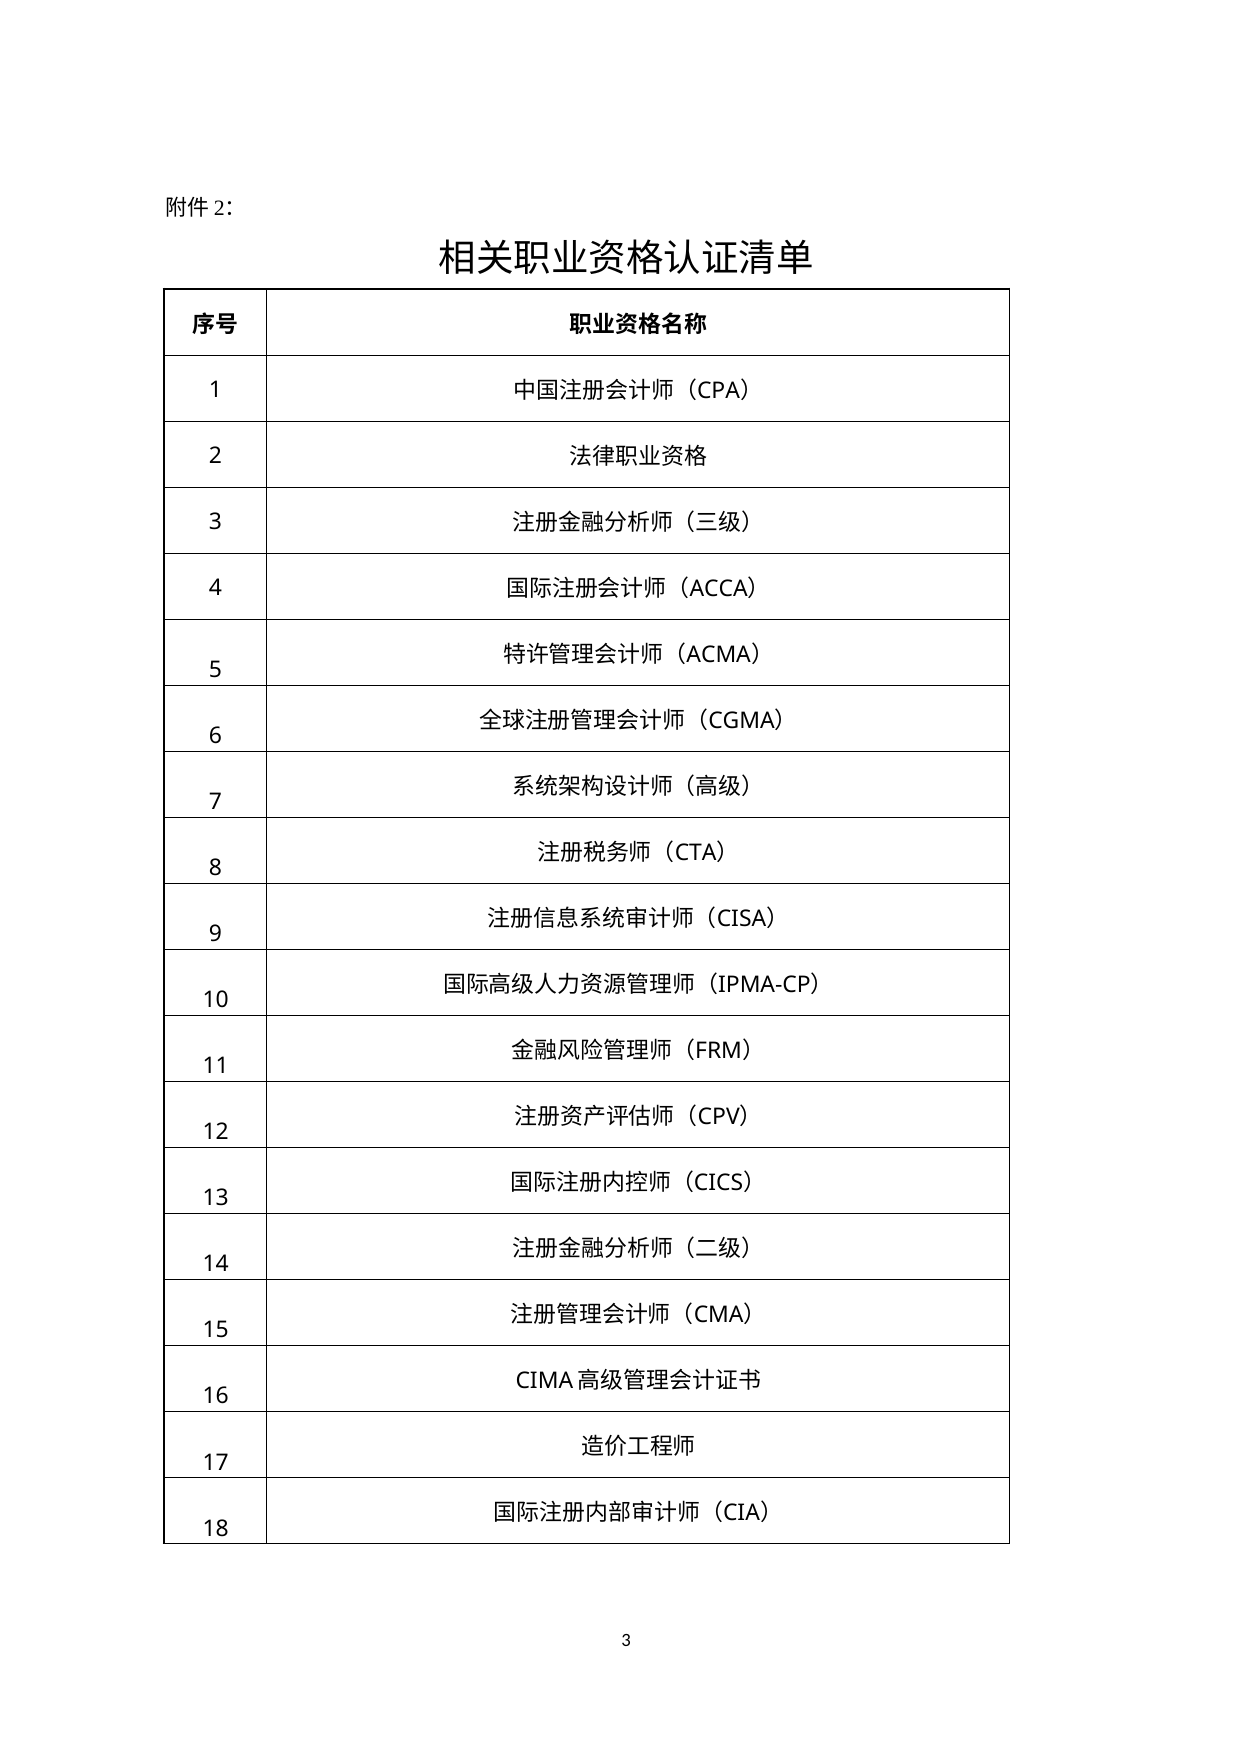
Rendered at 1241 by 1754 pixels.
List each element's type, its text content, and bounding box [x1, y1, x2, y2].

table_cell 特许管理会计师（ACMA） [267, 620, 1009, 685]
table_cell 系统架构设计师（高级） [267, 752, 1009, 817]
table_cell 法律职业资格 [267, 422, 1009, 487]
table_cell 国际注册会计师（ACCA） [267, 554, 1009, 619]
table_cell 国际注册内部审计师（CIA） [267, 1478, 1009, 1543]
table_cell 14 [165, 1214, 266, 1279]
table_header 职业资格名称 [267, 290, 1009, 354]
table_cell 国际注册内控师（CICS） [267, 1148, 1009, 1213]
table_cell 2 [165, 422, 266, 487]
table_cell 金融风险管理师（FRM） [267, 1016, 1009, 1081]
table_cell 注册金融分析师（三级） [267, 488, 1009, 553]
table_cell 国际高级人力资源管理师（IPMA-CP） [267, 950, 1009, 1015]
table_cell 注册信息系统审计师（CISA） [267, 884, 1009, 949]
text 附件2： [165, 190, 1087, 222]
table_cell 4 [165, 554, 266, 619]
table_cell 12 [165, 1082, 266, 1147]
table_cell 注册金融分析师（二级） [267, 1214, 1009, 1279]
table_cell 1 [165, 356, 266, 421]
text 相关职业资格认证清单 [165, 222, 1087, 287]
table_cell 注册资产评估师（CPV） [267, 1082, 1009, 1147]
table_cell 18 [165, 1478, 266, 1543]
table_cell 注册税务师（CTA） [267, 818, 1009, 883]
table_cell CIMA高级管理会计证书 [267, 1346, 1009, 1411]
table_cell 9 [165, 884, 266, 949]
table_cell 5 [165, 620, 266, 685]
table_cell 8 [165, 818, 266, 883]
table_cell 17 [165, 1412, 266, 1477]
table_cell 中国注册会计师（CPA） [267, 356, 1009, 421]
table_cell 11 [165, 1016, 266, 1081]
table_cell 造价工程师 [267, 1412, 1009, 1477]
table_cell 3 [165, 488, 266, 553]
table_cell 10 [165, 950, 266, 1015]
table_cell 13 [165, 1148, 266, 1213]
table_cell 7 [165, 752, 266, 817]
table_cell 6 [165, 686, 266, 751]
table_cell 15 [165, 1280, 266, 1345]
table_cell 注册管理会计师（CMA） [267, 1280, 1009, 1345]
table_header 序号 [165, 290, 266, 354]
table_cell 全球注册管理会计师（CGMA） [267, 686, 1009, 751]
table_cell 16 [165, 1346, 266, 1411]
